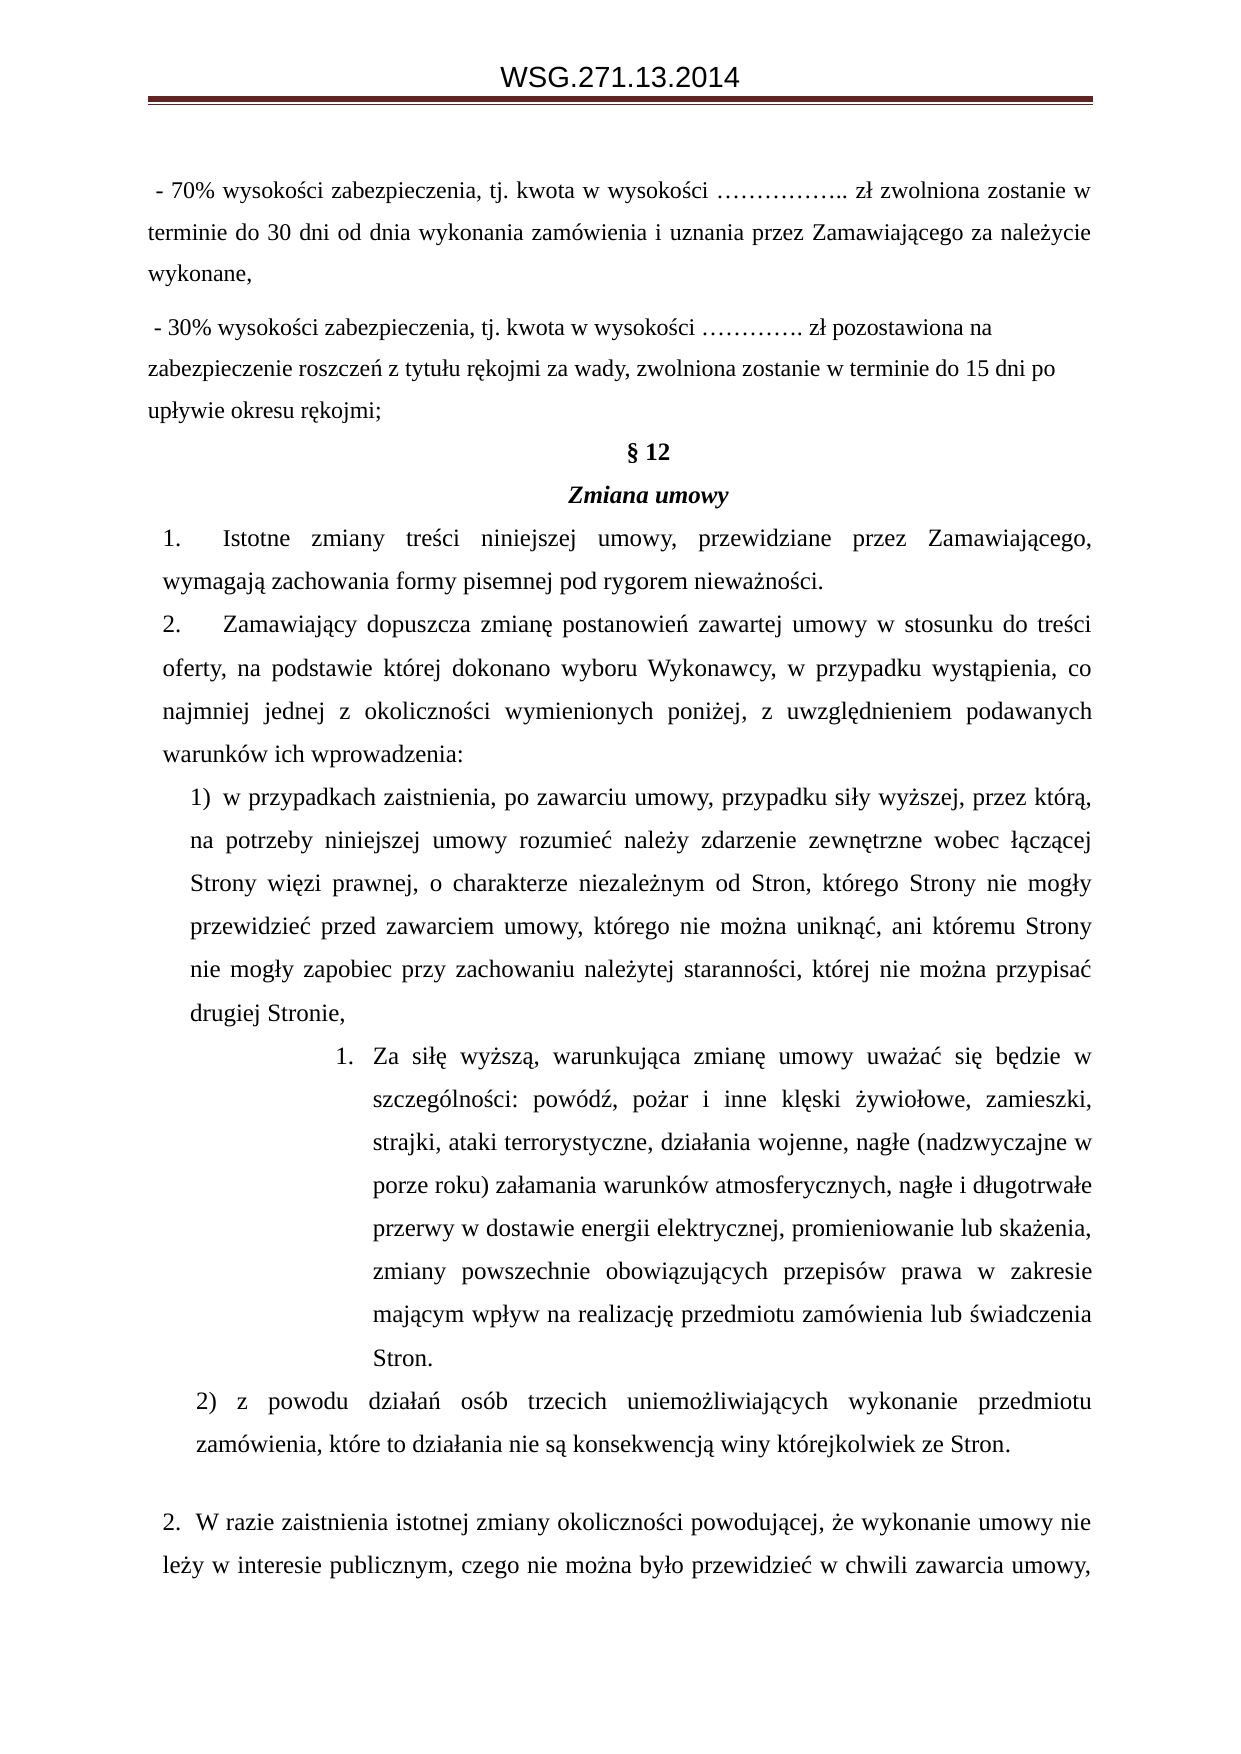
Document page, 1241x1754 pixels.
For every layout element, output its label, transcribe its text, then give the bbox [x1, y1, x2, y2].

list w przypadkach zaistnienia, po zawarciu umowy, przypadku siły wyższej, przez którą, na potrzeby niniejszej umowy rozumieć należy zdarzenie zewnętrzne wobec łączącej Strony więzi prawnej, o charakterze niezależnym od Stron, którego Strony nie mogły przewidzieć przed zawarciem umowy, którego nie można uniknąć, ani któremu Strony nie mogły zapobiec przy zachowaniu należytej staranności, której nie można przypisać drugiej Stronie, [190, 782, 1093, 1026]
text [162, 1507, 1093, 1578]
text - 30% wysokości zabezpieczenia, tj. kwota w wysokości …………. zł pozostawiona na zabezpieczenie roszczeń z tytułu rękojmi za wady, zwolniona zostanie w terminie do 15 dni po upływie okresu rękojmi; [148, 313, 1093, 423]
list Zamawiający dopuszcza zmianę postanowień zawartej umowy w stosunku do treści oferty, na podstawie której dokonano wyboru Wykonawcy, w przypadku wystąpienia, co najmniej jednej z okoliczności wymienionych poniżej, z uwzględnieniem podawanych warunków ich wprowadzenia: [162, 609, 1093, 768]
list Istotne zmiany treści niniejszej umowy, przewidziane przez Zamawiającego, wymagają zachowania formy pisemnej pod rygorem nieważności. [162, 523, 1093, 595]
list Za siłę wyższą, warunkująca zmianę umowy uważać się będzie w szczególności: powódź, pożar i inne klęski żywiołowe, zamieszki, strajki, ataki terrorystyczne, działania wojenne, nagłe (nadzwyczajne w porze roku) załamania warunków atmosferycznych, nagłe i długotrwałe przerwy w dostawie energii elektrycznej, promieniowanie lub skażenia, zmiany powszechnie obowiązujących przepisów prawa w zakresie mającym wpływ na realizację przedmiotu zamówienia lub świadczenia Stron. [335, 1041, 1093, 1371]
text - 70% wysokości zabezpieczenia, tj. kwota w wysokości …………….. zł zwolniona zostanie w terminie do 30 dni od dnia wykonania zamówienia i uznania przez Zamawiającego za należycie wykonane, [148, 176, 1093, 287]
text Zmiana umowy [204, 480, 1093, 509]
text § 12 [204, 437, 1093, 466]
text 2) z powodu działań osób trzecich uniemożliwiających wykonanie przedmiotu zamówienia, które to działania nie są konsekwencją winy którejkolwiek ze Stron. [196, 1386, 1093, 1458]
